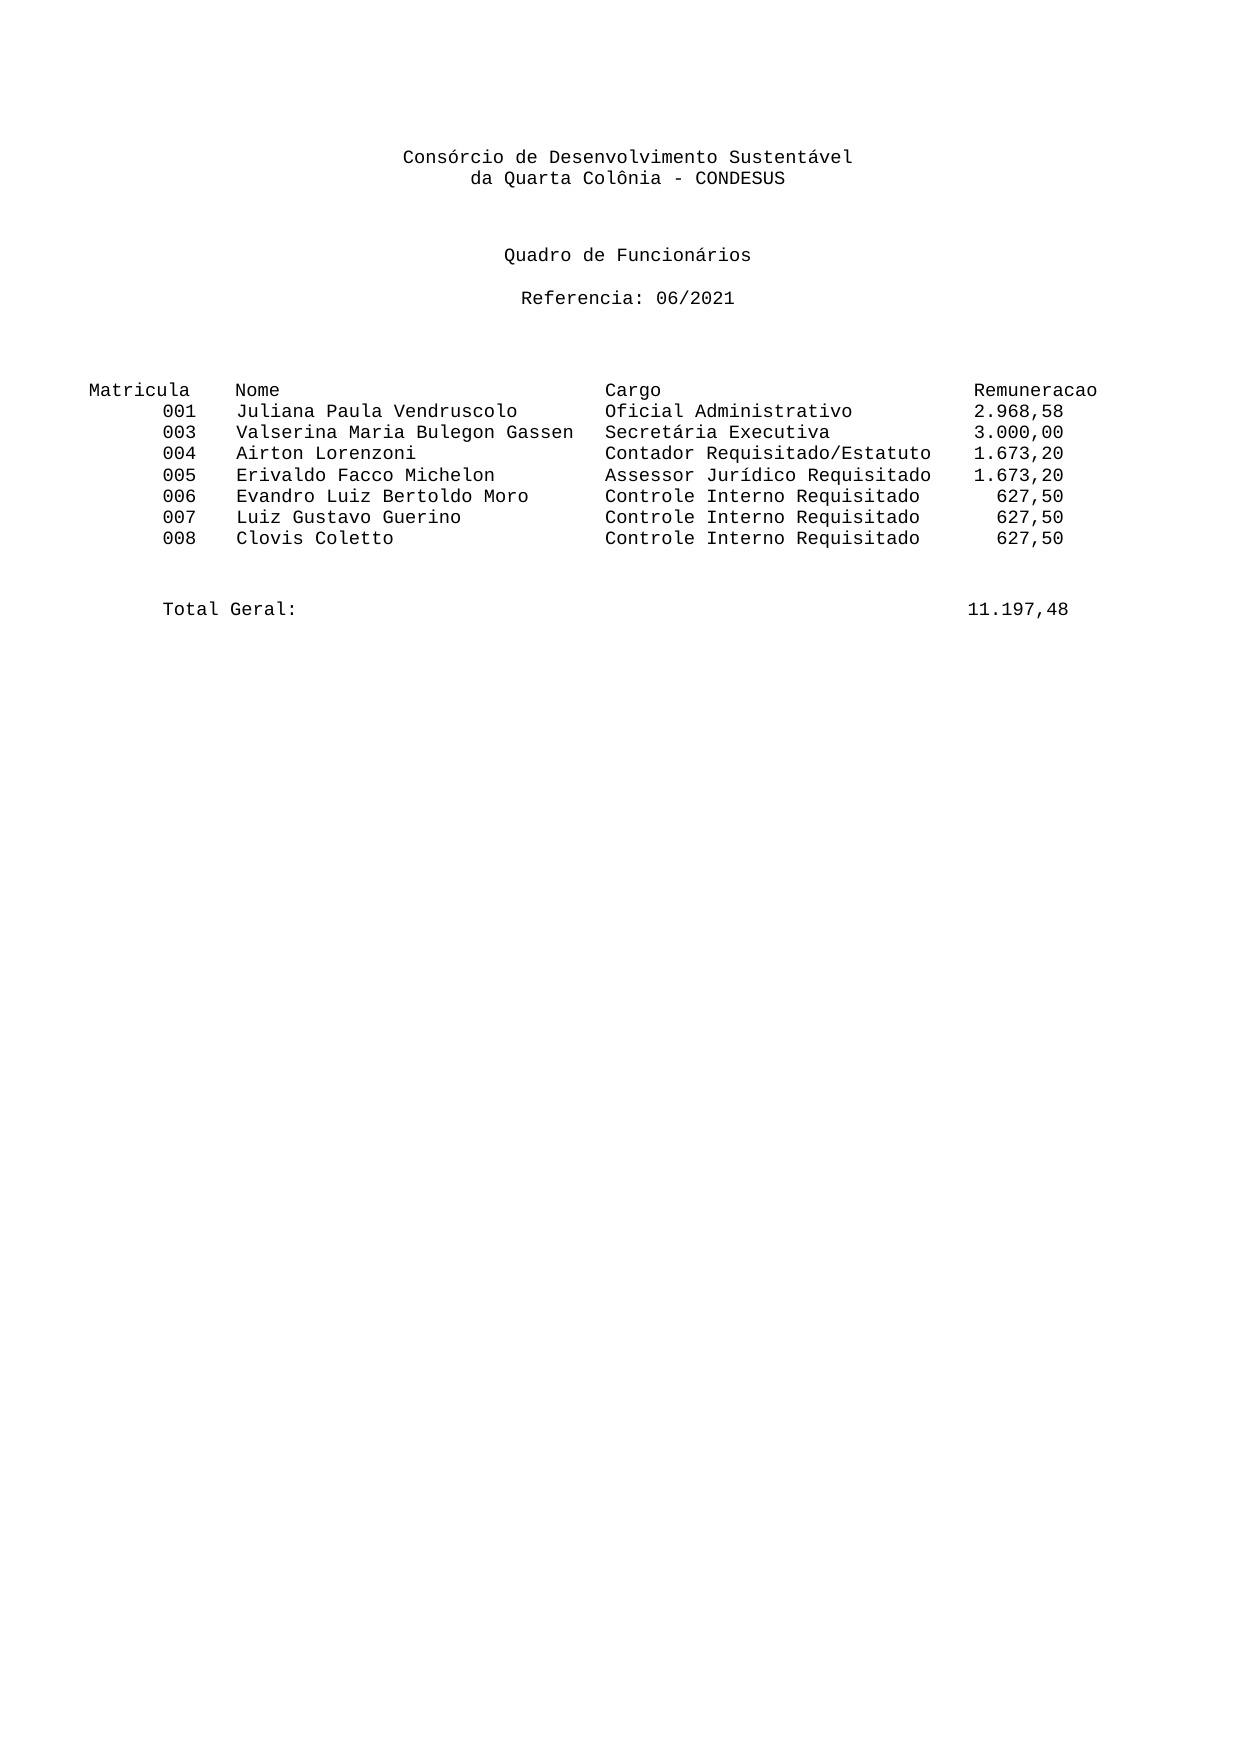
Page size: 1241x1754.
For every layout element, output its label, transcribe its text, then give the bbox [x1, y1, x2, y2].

text 003 Valserina Maria Bulegon Gassen Secretária Executiva 3.000,00 004 Airton Lorenzoni Contador Requisitado/Estatuto 1.673,20 [89, 423, 1167, 465]
text Consórcio de Desenvolvimento Sustentável [89, 148, 1167, 169]
text Matricula Nome Cargo Remuneracao [89, 380, 1167, 402]
text 008 Clovis Coletto Controle Interno Requisitado 627,50 [89, 529, 1167, 550]
text 001 Juliana Paula Vendruscolo Oficial Administrativo 2.968,58 [89, 402, 1167, 423]
text 005 Erivaldo Facco Michelon Assessor Jurídico Requisitado 1.673,20 [89, 465, 1167, 487]
text Quadro de Funcionários [89, 246, 1167, 267]
text 007 Luiz Gustavo Guerino Controle Interno Requisitado 627,50 [89, 508, 1167, 529]
text 006 Evandro Luiz Bertoldo Moro Controle Interno Requisitado 627,50 [89, 487, 1167, 508]
text Total Geral: 11.197,48 [89, 600, 1167, 621]
text da Quarta Colônia - CONDESUS [89, 169, 1167, 190]
text Referencia: 06/2021 [89, 289, 1167, 310]
